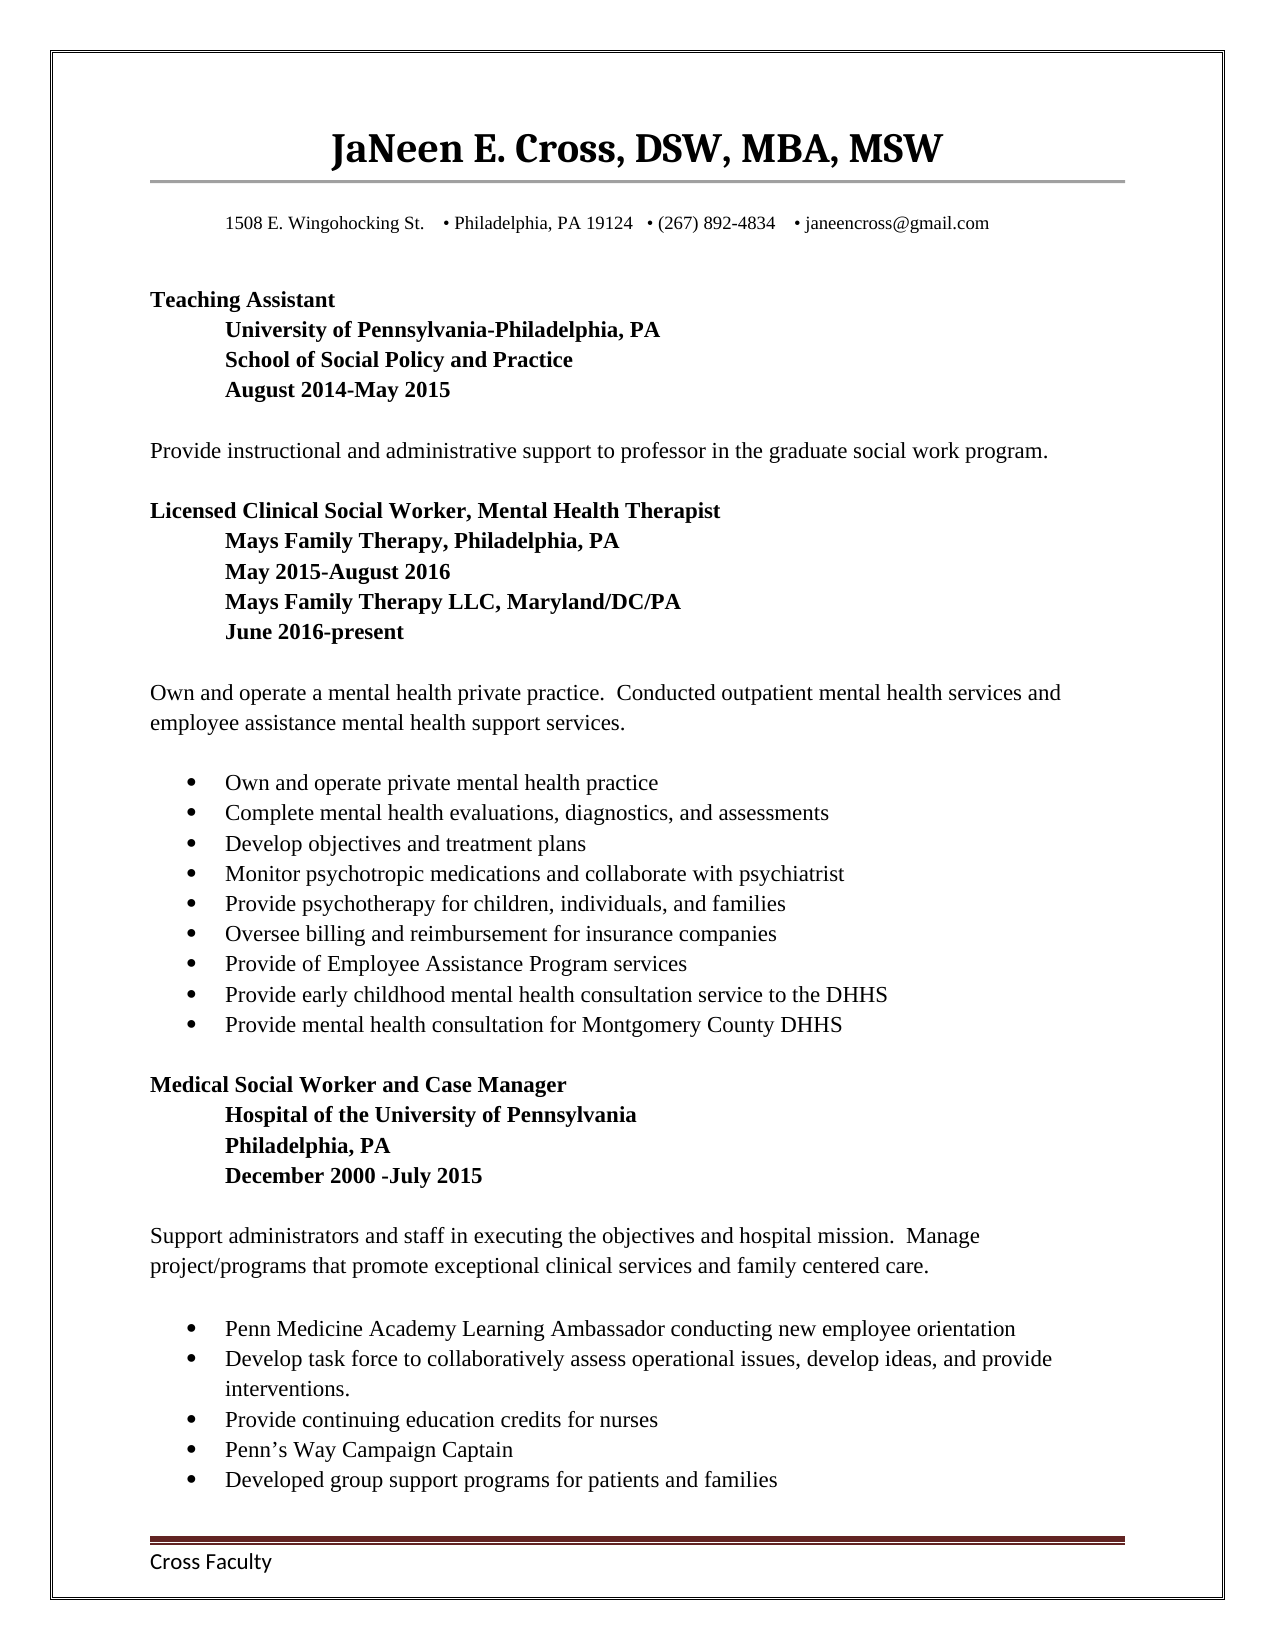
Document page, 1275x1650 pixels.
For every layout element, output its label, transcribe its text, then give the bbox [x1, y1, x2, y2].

text Hospital of the University of Pennsylvania [150, 1102, 1125, 1128]
list Develop task force to collaboratively assess operational issues, develop ideas, and provide interventions. [187, 1345, 1125, 1402]
list Provide mental health consultation for Montgomery County DHHS [187, 1011, 1125, 1037]
text Medical Social Worker and Case Manager [150, 1071, 1125, 1098]
list Penn Medicine Academy Learning Ambassador conducting new employee orientation [187, 1315, 1125, 1341]
list Monitor psychotropic medications and collaborate with psychiatrist [187, 860, 1125, 886]
text Licensed Clinical Social Worker, Mental Health Therapist [150, 497, 1125, 524]
list Provide early childhood mental health consultation service to the DHHS [187, 981, 1125, 1007]
list Oversee billing and reimbursement for insurance companies [187, 920, 1125, 947]
text Teaching Assistant [150, 286, 1125, 312]
text Provide instructional and administrative support to professor in the graduate social work program. [150, 437, 1125, 463]
text University of Pennsylvania-Philadelphia, PA [150, 316, 1125, 342]
list Provide continuing education credits for nurses [187, 1406, 1125, 1432]
text June 2016-present [150, 618, 1125, 644]
text Mays Family Therapy, Philadelphia, PA [150, 528, 1125, 554]
list Penn’s Way Campaign Captain [187, 1436, 1125, 1462]
list Developed group support programs for patients and families [187, 1466, 1125, 1492]
text Mays Family Therapy LLC, Maryland/DC/PA [150, 588, 1125, 614]
list Provide psychotherapy for children, individuals, and families [187, 890, 1125, 916]
text School of Social Policy and Practice [150, 346, 1125, 373]
text December 2000 -July 2015 [150, 1162, 1125, 1188]
text Own and operate a mental health private practice. Conducted outpatient mental health services and employee assistance mental health support services. [150, 679, 1125, 735]
list Own and operate private mental health practice [187, 769, 1125, 796]
text Philadelphia, PA [150, 1132, 1125, 1158]
list Complete mental health evaluations, diagnostics, and assessments [187, 799, 1125, 826]
text Support administrators and staff in executing the objectives and hospital mission. Manage project/programs that promote exceptional clinical services and family centered care. [150, 1222, 1125, 1279]
text May 2015-August 2016 [150, 558, 1125, 584]
list Provide of Employee Assistance Program services [187, 951, 1125, 977]
text August 2014-May 2015 [150, 377, 1125, 403]
list Develop objectives and treatment plans [187, 830, 1125, 856]
